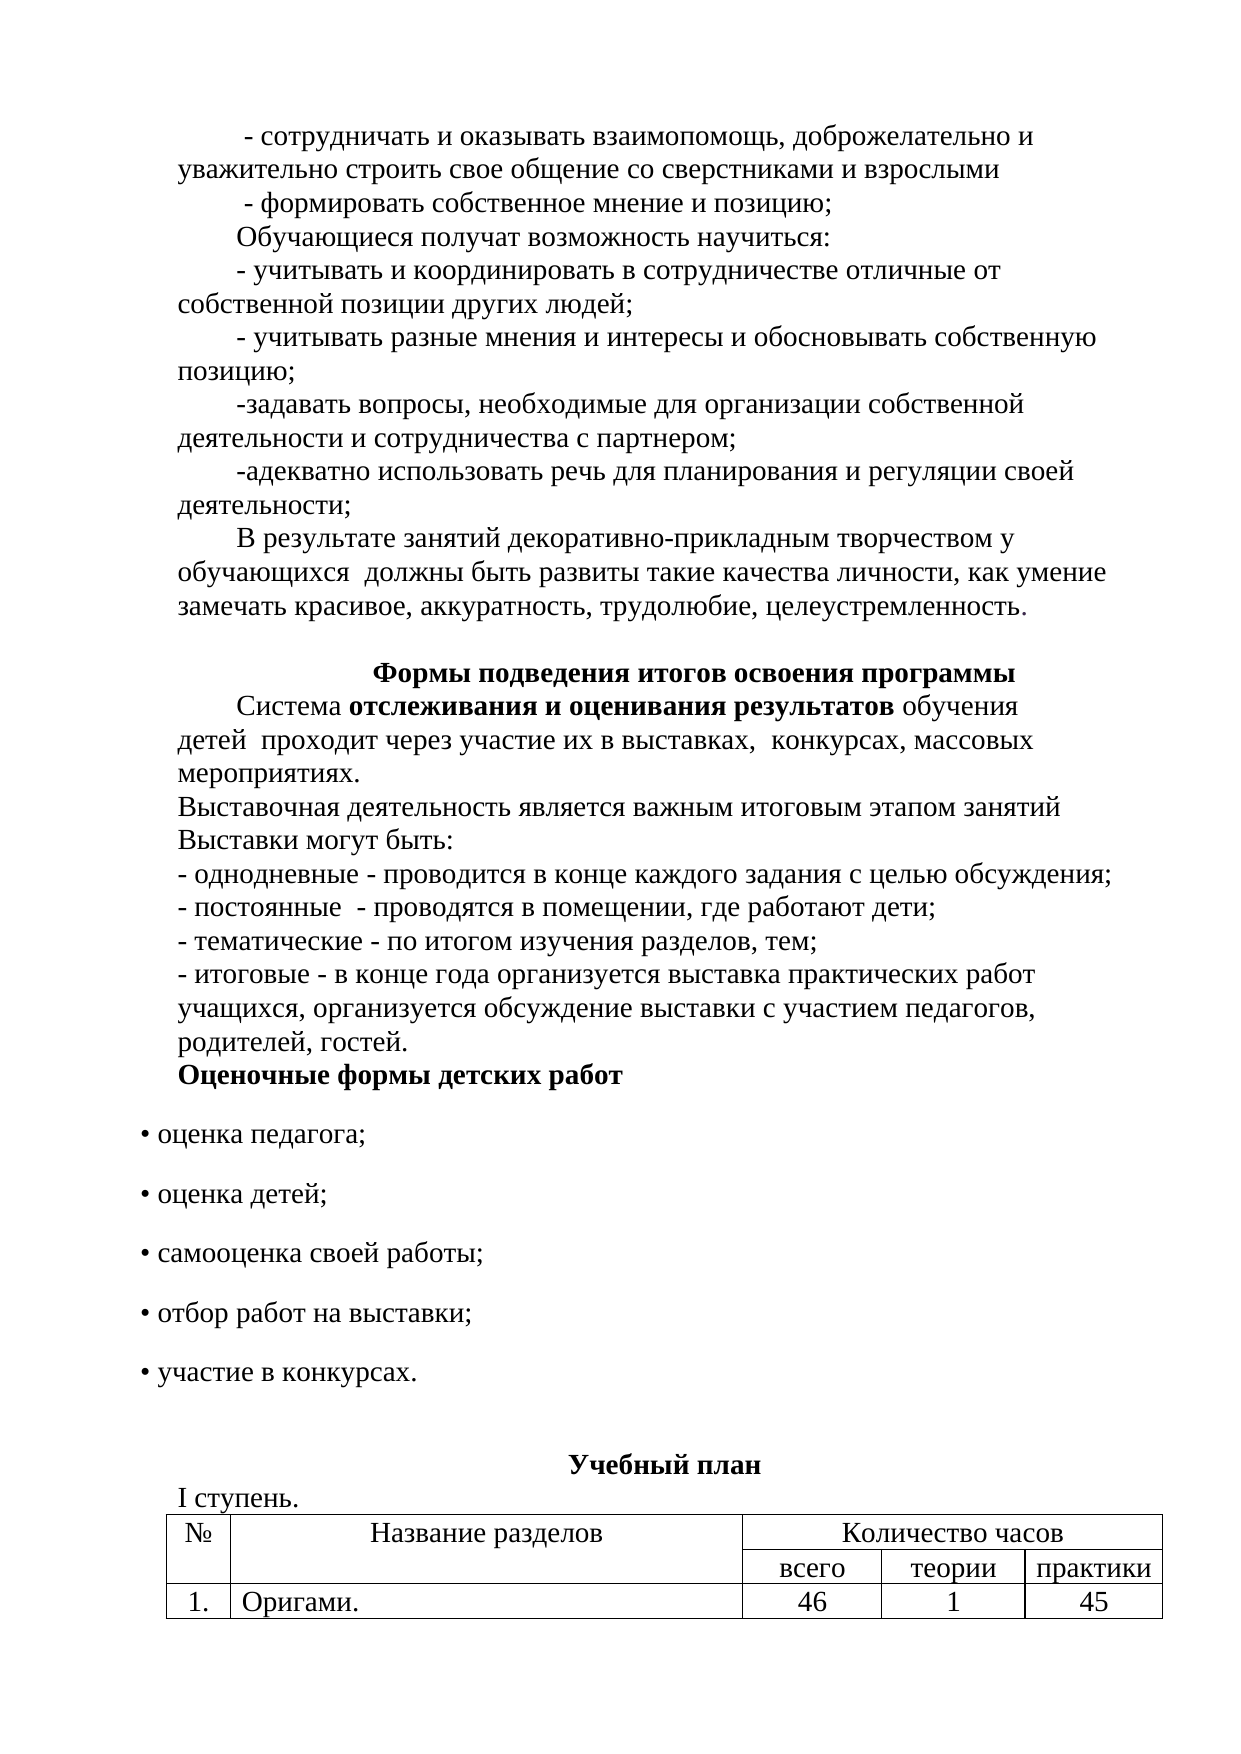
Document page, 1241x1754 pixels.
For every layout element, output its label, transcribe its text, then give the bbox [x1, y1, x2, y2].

text - тематические - по итогом изучения разделов, тем; [177, 923, 1152, 957]
text Система отслеживания и оценивания результатов обучения детей проходит через участие их в выставках, конкурсах, массовых мероприятиях. [177, 688, 1152, 789]
table_cell всего [743, 1550, 881, 1583]
table_header Название разделов [231, 1515, 742, 1583]
text - учитывать разные мнения и интересы и обосновывать собственную позицию; [177, 319, 1152, 386]
text - сотрудничать и оказывать взаимопомощь, доброжелательно и уважительно строить свое общение со сверстниками и взрослыми [177, 118, 1152, 185]
text - учитывать и координировать в сотрудничестве отличные от собственной позиции других людей; [177, 252, 1152, 319]
table_cell 45 [1026, 1584, 1162, 1618]
table_header № [167, 1515, 230, 1583]
text - постоянные - проводятся в помещении, где работают дети; [177, 889, 1152, 923]
text -адекватно использовать речь для планирования и регуляции своей деятельности; [177, 453, 1152, 521]
text • оценка педагога; [140, 1117, 1152, 1150]
text • отбор работ на выставки; [140, 1295, 1152, 1328]
table_cell 1 [882, 1584, 1024, 1618]
text • участие в конкурсах. [140, 1354, 1152, 1388]
text Обучающиеся получат возможность научиться: [177, 219, 1152, 252]
text - формировать собственное мнение и позицию; [177, 185, 1152, 219]
table_cell 1. [167, 1584, 230, 1618]
text Выставочная деятельность является важным итоговым этапом занятий [177, 789, 1152, 822]
table_cell теории [882, 1550, 1024, 1583]
text Формы подведения итогов освоения программы [177, 655, 1152, 688]
text - итоговые - в конце года организуется выставка практических работ учащихся, организуется обсуждение выставки с участием педагогов, родителей, гостей. [177, 957, 1152, 1057]
table_cell 46 [743, 1584, 881, 1618]
text Оценочные формы детских работ [177, 1057, 1152, 1091]
text I ступень. [177, 1481, 1152, 1514]
text В результате занятий декоративно-прикладным творчеством у обучающихся должны быть развиты такие качества личности, как умение замечать красивое, аккуратность, трудолюбие, целеустремленность. [177, 521, 1152, 621]
text -задавать вопросы, необходимые для организации собственной деятельности и сотрудничества с партнером; [177, 386, 1152, 453]
table_cell Оригами. [231, 1584, 742, 1618]
text Учебный план [177, 1447, 1152, 1481]
text • самооценка своей работы; [140, 1235, 1152, 1269]
table_header Количество часов [743, 1515, 1162, 1549]
table_cell практики [1026, 1550, 1162, 1583]
text - однодневные - проводится в конце каждого задания с целью обсуждения; [177, 856, 1152, 889]
text Выставки могут быть: [177, 822, 1152, 856]
text • оценка детей; [140, 1176, 1152, 1209]
